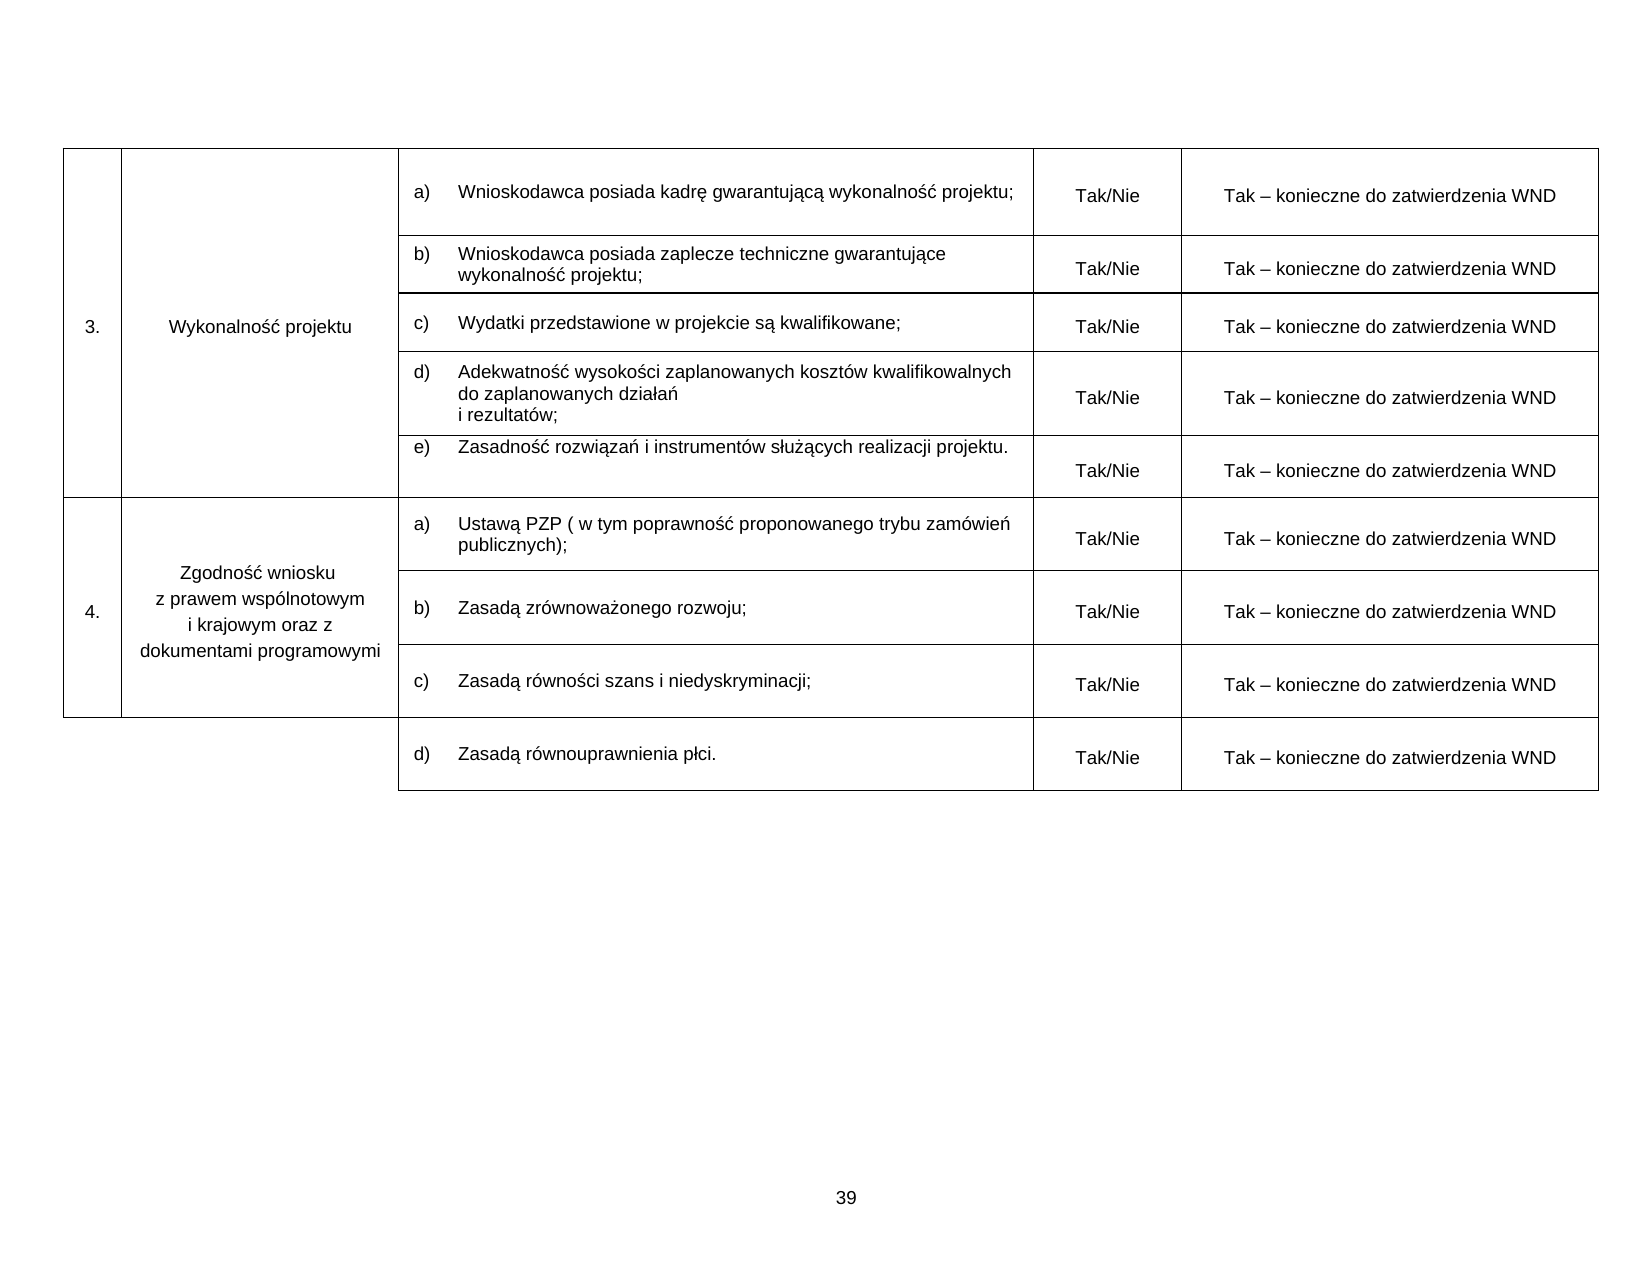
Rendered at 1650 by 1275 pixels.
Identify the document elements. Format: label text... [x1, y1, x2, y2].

table_cell Zgodność wniosku z prawem wspólnotowym i krajowym oraz z dokumentami programowymi [122, 498, 398, 717]
table_cell Tak/Nie [1034, 236, 1181, 292]
table_cell 4. [64, 498, 121, 717]
table_cell Tak – konieczne do zatwierdzenia WND [1182, 352, 1598, 435]
table_cell Tak/Nie [1034, 645, 1181, 717]
table_cell Zasadą równouprawnienia płci. [399, 718, 1033, 790]
table_cell Wykonalność projektu [122, 149, 398, 497]
table_cell Tak – konieczne do zatwierdzenia WND [1182, 571, 1598, 643]
table_cell Tak/Nie [1034, 352, 1181, 435]
table_cell Tak – konieczne do zatwierdzenia WND [1182, 236, 1598, 292]
table_cell Tak/Nie [1034, 571, 1181, 643]
table_cell Tak/Nie [1034, 294, 1181, 351]
table_cell Wnioskodawca posiada zaplecze techniczne gwarantujące wykonalność projektu; [399, 236, 1033, 292]
table_cell Tak/Nie [1034, 718, 1181, 790]
table_cell Tak/Nie [1034, 498, 1181, 570]
table_cell Zasadą zrównoważonego rozwoju; [399, 571, 1033, 643]
table_cell 3. [64, 149, 121, 497]
table_cell Adekwatność wysokości zaplanowanych kosztów kwalifikowalnych do zaplanowanych działań i rezultatów; [399, 352, 1033, 435]
table_cell Ustawą PZP ( w tym poprawność proponowanego trybu zamówień publicznych); [399, 498, 1033, 570]
table_cell Tak – konieczne do zatwierdzenia WND [1182, 718, 1598, 790]
table_cell Wnioskodawca posiada kadrę gwarantującą wykonalność projektu; [399, 149, 1033, 235]
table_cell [1182, 149, 1598, 235]
table_cell Tak – konieczne do zatwierdzenia WND [1182, 645, 1598, 717]
table_cell Tak – konieczne do zatwierdzenia WND [1182, 498, 1598, 570]
table_cell Tak – konieczne do zatwierdzenia WND [1182, 436, 1598, 497]
table_cell Tak – konieczne do zatwierdzenia WND [1182, 294, 1598, 351]
table_cell Wydatki przedstawione w projekcie są kwalifikowane; [399, 294, 1033, 351]
table_cell Zasadą równości szans i niedyskryminacji; [399, 645, 1033, 717]
table_cell Tak/Nie [1034, 149, 1181, 235]
table_cell Tak/Nie [1034, 436, 1181, 497]
table_cell Zasadność rozwiązań i instrumentów służących realizacji projektu. [399, 436, 1033, 497]
